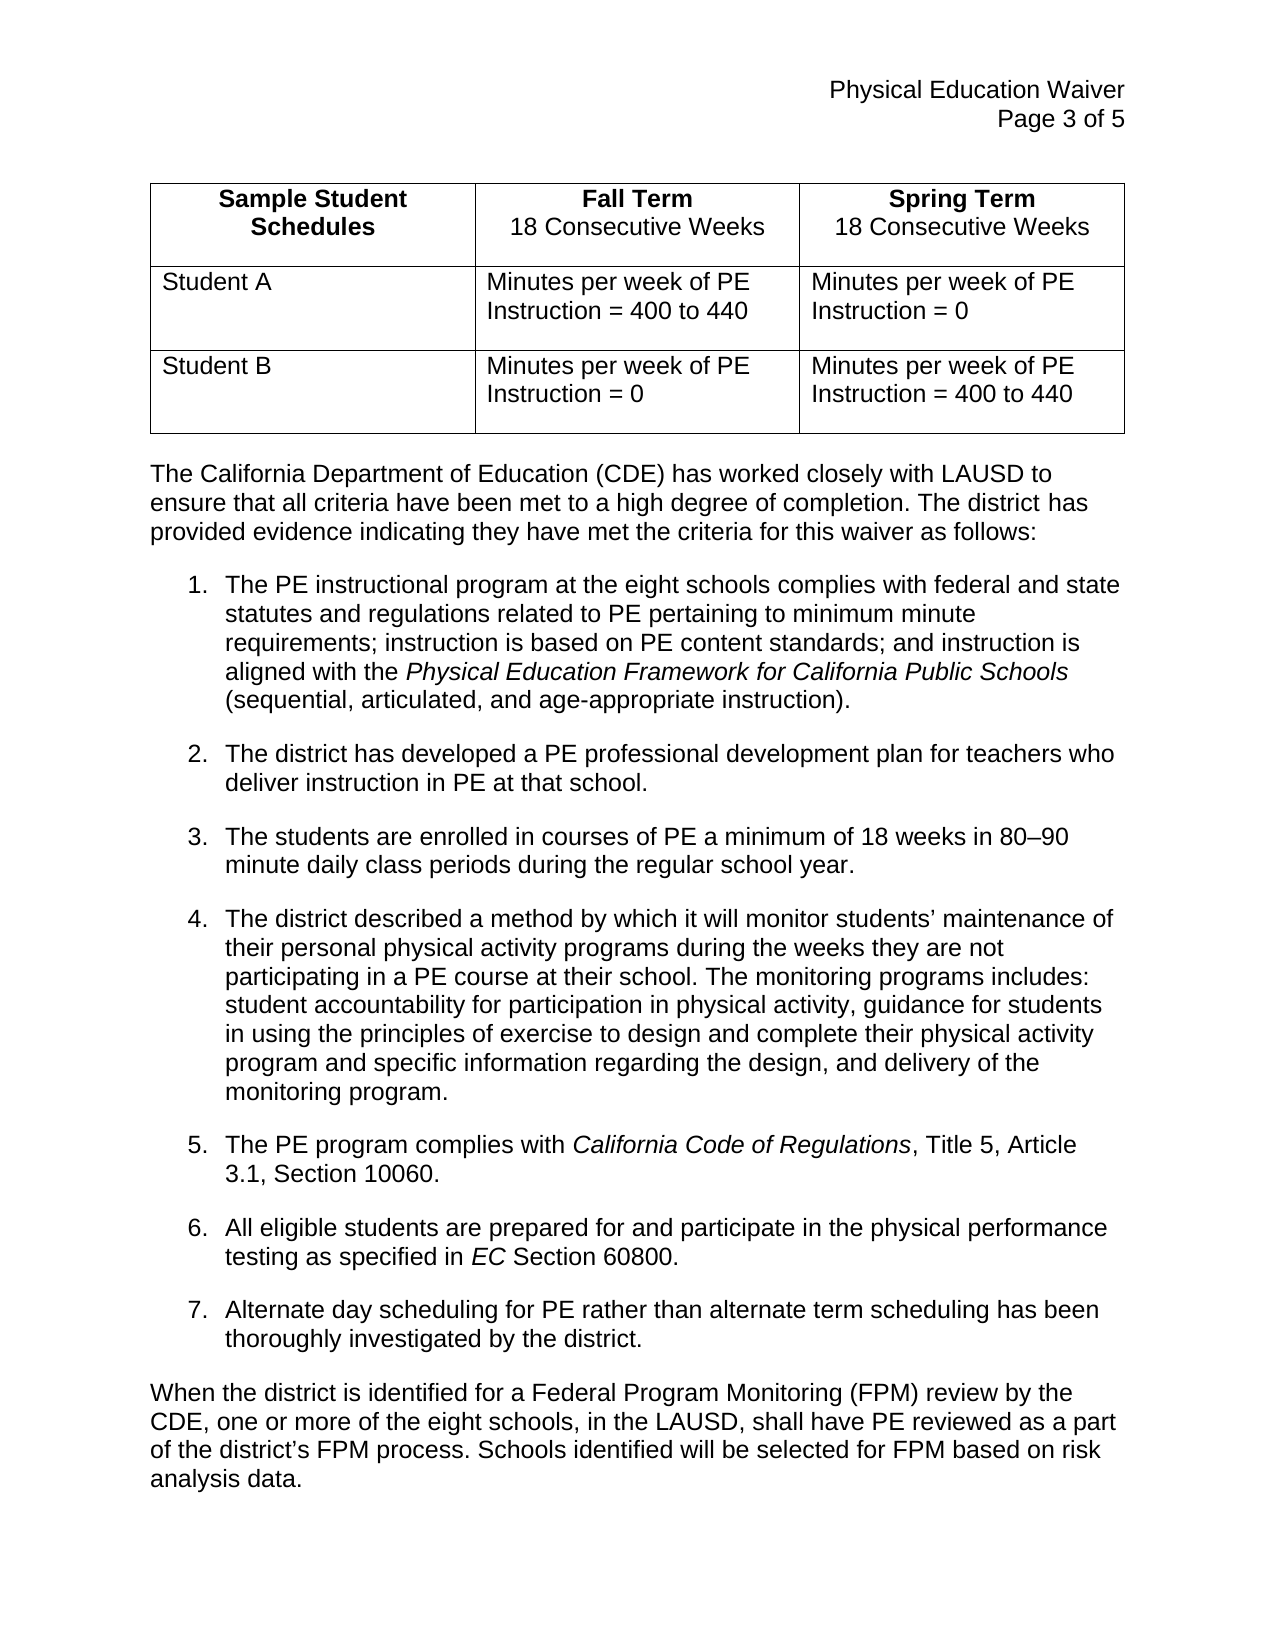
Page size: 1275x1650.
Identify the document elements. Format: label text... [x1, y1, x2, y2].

table_cell Student B [151, 351, 475, 433]
table_cell Minutes per week of PE Instruction = 400 to 440 [800, 351, 1124, 433]
list Alternate day scheduling for PE rather than alternate term scheduling has been thoroughly investigated by the district. [187, 1295, 1125, 1353]
list The district has developed a PE professional development plan for teachers who deliver instruction in PE at that school. [187, 739, 1125, 797]
list The district described a method by which it will monitor students’ maintenance of their personal physical activity programs during the weeks they are not participating in a PE course at their school. The monitoring programs includes: student accountability for participation in physical activity, guidance for students in using the principles of exercise to design and complete their physical activity program and specific information regarding the design, and delivery of the monitoring program. [187, 904, 1125, 1105]
list The PE instructional program at the eight schools complies with federal and state statutes and regulations related to PE pertaining to minimum minute requirements; instruction is based on PE content standards; and instruction is aligned with the Physical Education Framework for California Public Schools (sequential, articulated, and age-appropriate instruction). [187, 570, 1125, 714]
text When the district is identified for a Federal Program Monitoring (FPM) review by the CDE, one or more of the eight schools, in the LAUSD, shall have PE reviewed as a part of the district’s FPM process. Schools identified will be selected for FPM based on risk analysis data. [150, 1378, 1125, 1493]
table_header Fall Term 18 Consecutive Weeks [476, 184, 799, 266]
text The California Department of Education (CDE) has worked closely with LAUSD to ensure that all criteria have been met to a high degree of completion. The district has provided evidence indicating they have met the criteria for this waiver as follows: [150, 459, 1125, 545]
list The students are enrolled in courses of PE a minimum of 18 weeks in 80–90 minute daily class periods during the regular school year. [187, 822, 1125, 879]
table_cell Minutes per week of PE Instruction = 400 to 440 [476, 267, 799, 349]
table_header Sample Student Schedules [151, 184, 475, 266]
table_cell Minutes per week of PE Instruction = 0 [476, 351, 799, 433]
list All eligible students are prepared for and participate in the physical performance testing as specified in EC Section 60800. [187, 1213, 1125, 1270]
table_header Spring Term 18 Consecutive Weeks [800, 184, 1124, 266]
table_cell Minutes per week of PE Instruction = 0 [800, 267, 1124, 349]
table_cell Student A [151, 267, 475, 349]
list The PE program complies with California Code of Regulations, Title 5, Article 3.1, Section 10060. [187, 1130, 1125, 1188]
